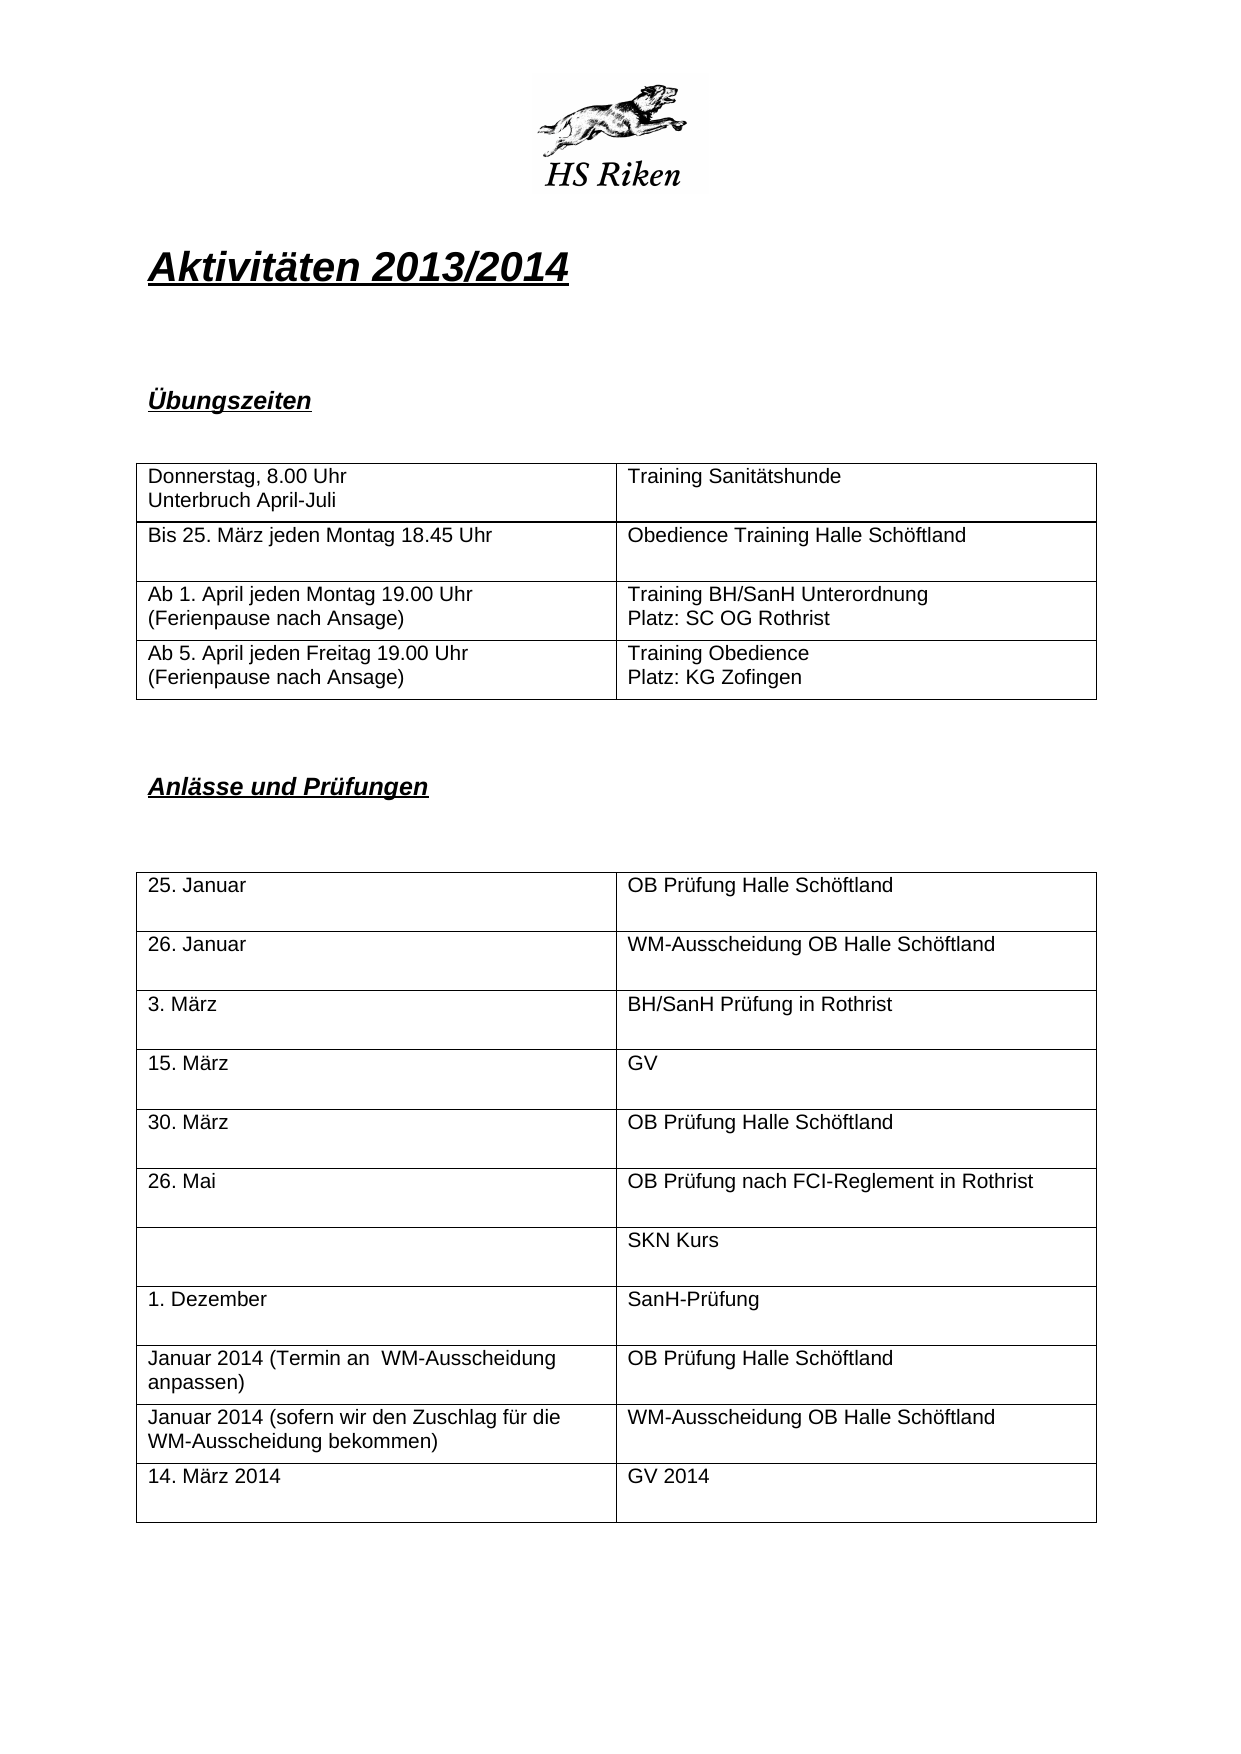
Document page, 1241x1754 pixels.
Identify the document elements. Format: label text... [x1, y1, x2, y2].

table_cell Obedience Training Halle Schöftland [617, 523, 1096, 581]
table_cell WM-Ausscheidung OB Halle Schöftland [617, 1405, 1096, 1463]
picture [531, 73, 709, 194]
table_cell Training Obedience Platz: KG Zofingen [617, 641, 1096, 699]
table_cell GV [617, 1050, 1096, 1108]
table_header OB Prüfung Halle Schöftland [617, 873, 1096, 931]
table_header Training Sanitätshunde [617, 464, 1096, 521]
table_header 25. Januar [137, 873, 616, 931]
table_cell 3. März [137, 991, 616, 1049]
table_cell Januar 2014 (Termin an WM-Ausscheidung anpassen) [137, 1346, 616, 1404]
table_cell Januar 2014 (sofern wir den Zuschlag für die WM-Ausscheidung bekommen) [137, 1405, 616, 1463]
table_cell Bis 25. März jeden Montag 18.45 Uhr [137, 523, 616, 581]
table_cell 30. März [137, 1110, 616, 1167]
table_cell 15. März [137, 1050, 616, 1108]
table_cell OB Prüfung Halle Schöftland [617, 1346, 1096, 1404]
table_cell SanH-Prüfung [617, 1287, 1096, 1345]
table_cell WM-Ausscheidung OB Halle Schöftland [617, 932, 1096, 990]
table_cell SKN Kurs [617, 1228, 1096, 1286]
table_cell [137, 1228, 616, 1286]
table_cell 14. März 2014 [137, 1464, 616, 1522]
table_cell 26. Januar [137, 932, 616, 990]
text Aktivitäten 2013/2014 [148, 242, 1093, 290]
table_cell OB Prüfung nach FCI-Reglement in Rothrist [617, 1169, 1096, 1227]
table_cell Training BH/SanH Unterordnung Platz: SC OG Rothrist [617, 582, 1096, 639]
text Übungszeiten [148, 386, 1093, 414]
table_cell 1. Dezember [137, 1287, 616, 1345]
table_cell 26. Mai [137, 1169, 616, 1227]
table_cell Ab 5. April jeden Freitag 19.00 Uhr (Ferienpause nach Ansage) [137, 641, 616, 699]
table_header Donnerstag, 8.00 Uhr Unterbruch April-Juli [137, 464, 616, 521]
table_cell OB Prüfung Halle Schöftland [617, 1110, 1096, 1167]
table_cell Ab 1. April jeden Montag 19.00 Uhr (Ferienpause nach Ansage) [137, 582, 616, 639]
table_cell BH/SanH Prüfung in Rothrist [617, 991, 1096, 1049]
text Anlässe und Prüfungen [148, 772, 1093, 800]
table_cell GV 2014 [617, 1464, 1096, 1522]
